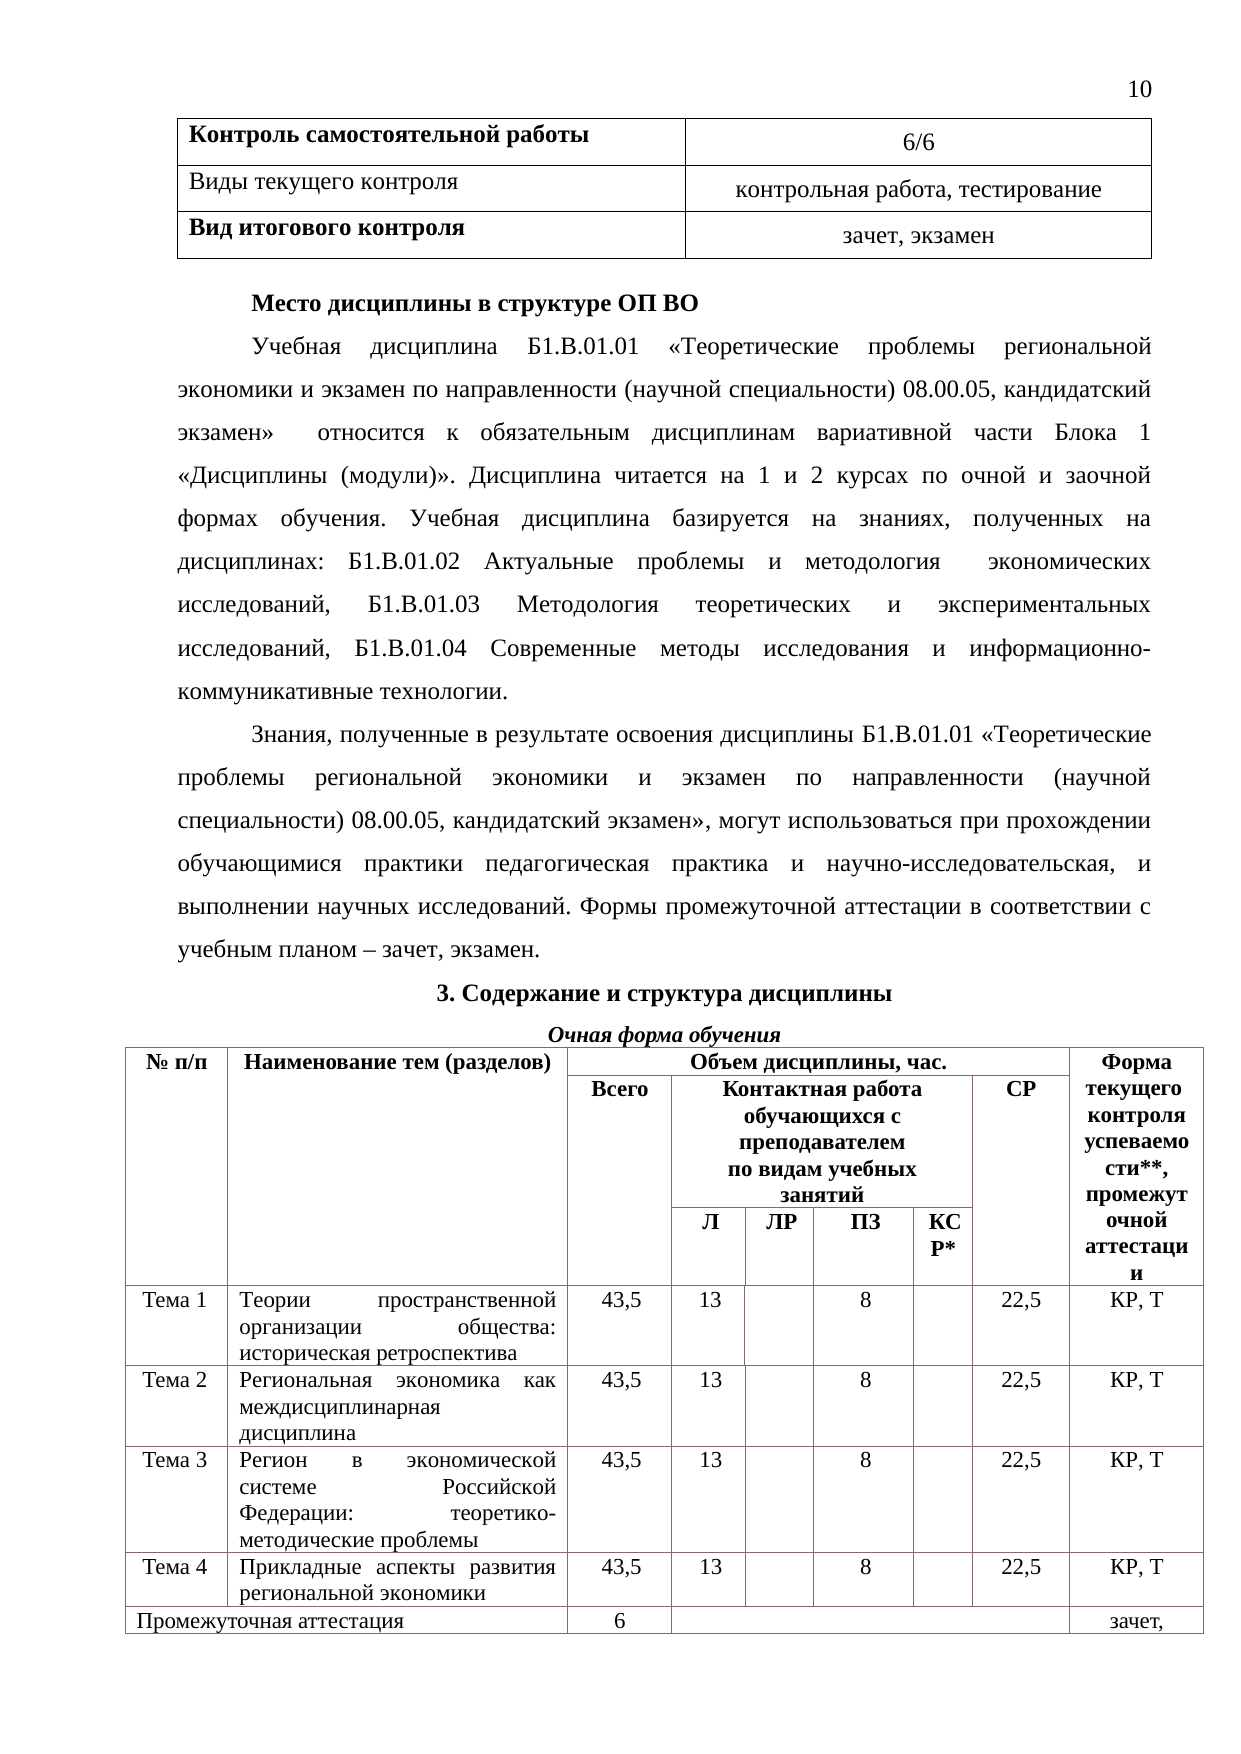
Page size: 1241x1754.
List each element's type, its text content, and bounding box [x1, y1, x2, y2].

table_cell 43,5 [568, 1553, 671, 1606]
table_cell 6/6 [686, 119, 1151, 165]
table_cell [914, 1447, 972, 1552]
table_cell Тема 2 [126, 1366, 227, 1446]
table_cell Всего [568, 1076, 671, 1285]
table_cell СР [973, 1076, 1069, 1285]
table_cell Контроль самостоятельной работы [178, 119, 685, 165]
table_cell 8 [814, 1366, 913, 1446]
table_cell 8 [814, 1553, 913, 1606]
table_cell КР, Т [1070, 1447, 1203, 1552]
table_cell ЛР [746, 1208, 813, 1285]
table_cell [914, 1553, 972, 1606]
table_cell КР, Т [1070, 1366, 1203, 1446]
table_cell 43,5 [568, 1447, 671, 1552]
text 3. Содержание и структура дисциплины [177, 978, 1152, 1006]
table_cell Вид итогового контроля [178, 212, 685, 258]
table_cell 22,5 [973, 1447, 1069, 1552]
table_cell Регион в экономической системе Российской Федерации: теоретико-методические проблемы [228, 1447, 567, 1552]
text Место дисциплины в структуре ОП ВО [177, 288, 1152, 316]
table_header Форма текущего контроля успеваемости**, промежуточной аттестации [1070, 1048, 1203, 1285]
table_cell Тема 1 [126, 1286, 227, 1365]
table_cell зачет, экзамен [1070, 1607, 1203, 1633]
table_cell Теории пространственной организации общества: историческая ретроспектива [228, 1286, 567, 1365]
table_cell 13 [672, 1286, 744, 1365]
text Учебная дисциплина Б1.В.01.01 «Теоретические проблемы региональной экономики и экзамен по направленности (научной специальности) 08.00.05, кандидатский экзамен» относится к обязательным дисциплинам вариативной части Блока 1 «Дисциплины (модули)». Дисциплина читается на 1 и 2 курсах по очной и заочной формах обучения. Учебная дисциплина базируется на знаниях, полученных на дисциплинах: Б1.В.01.02 Актуальные проблемы и методология экономических исследований, Б1.В.01.03 Методология теоретических и экспериментальных исследований, Б1.В.01.04 Современные методы исследования и информационно-коммуникативные технологии. [177, 331, 1152, 704]
table_cell Виды текущего контроля [178, 166, 685, 211]
table_cell Прикладные аспекты развития региональной экономики [228, 1553, 567, 1606]
table_header Объем дисциплины, час. [568, 1048, 1069, 1074]
table_cell ПЗ [814, 1208, 913, 1285]
table_cell Тема 4 [126, 1553, 227, 1606]
table_cell [672, 1607, 1069, 1633]
table_cell 22,5 [973, 1553, 1069, 1606]
table_cell контрольная работа, тестирование [686, 166, 1151, 211]
table_cell 22,5 [973, 1366, 1069, 1446]
table_cell [746, 1366, 813, 1446]
table_cell 13 [672, 1366, 745, 1446]
table_cell Тема 3 [126, 1447, 227, 1552]
table_cell КР, Т [1070, 1553, 1203, 1606]
table_cell [914, 1286, 972, 1365]
table_cell 43,5 [568, 1366, 671, 1446]
table_cell 43,5 [568, 1286, 671, 1365]
table_header № п/п [126, 1048, 227, 1285]
text Очная форма обучения [177, 1021, 1152, 1047]
table_cell 13 [672, 1447, 745, 1552]
table_cell 6 [568, 1607, 671, 1633]
table_cell 8 [814, 1447, 913, 1552]
table_cell 13 [672, 1553, 745, 1606]
table_cell 22,5 [973, 1286, 1069, 1365]
table_cell [914, 1366, 972, 1446]
table_cell 8 [814, 1286, 913, 1365]
table_cell [746, 1447, 813, 1552]
table_cell [746, 1553, 813, 1606]
table_cell КР, Т [1070, 1286, 1203, 1365]
table_cell зачет, экзамен [686, 212, 1151, 258]
table_cell Контактная работа обучающихся с преподавателем по видам учебных занятий [672, 1076, 972, 1207]
text Знания, полученные в результате освоения дисциплины Б1.В.01.01 «Теоретические проблемы региональной экономики и экзамен по направленности (научной специальности) 08.00.05, кандидатский экзамен», могут использоваться при прохождении обучающимися практики педагогическая практика и научно-исследовательская, и выполнении научных исследований. Формы промежуточной аттестации в соответствии с учебным планом – зачет, экзамен. [177, 719, 1152, 963]
table_cell Л [672, 1208, 745, 1285]
table_cell [745, 1286, 813, 1365]
table_cell КСР* [914, 1208, 972, 1285]
table_cell Региональная экономика как междисциплинарная дисциплина [228, 1366, 567, 1446]
table_header Наименование тем (разделов) [228, 1048, 567, 1285]
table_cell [126, 1607, 567, 1633]
